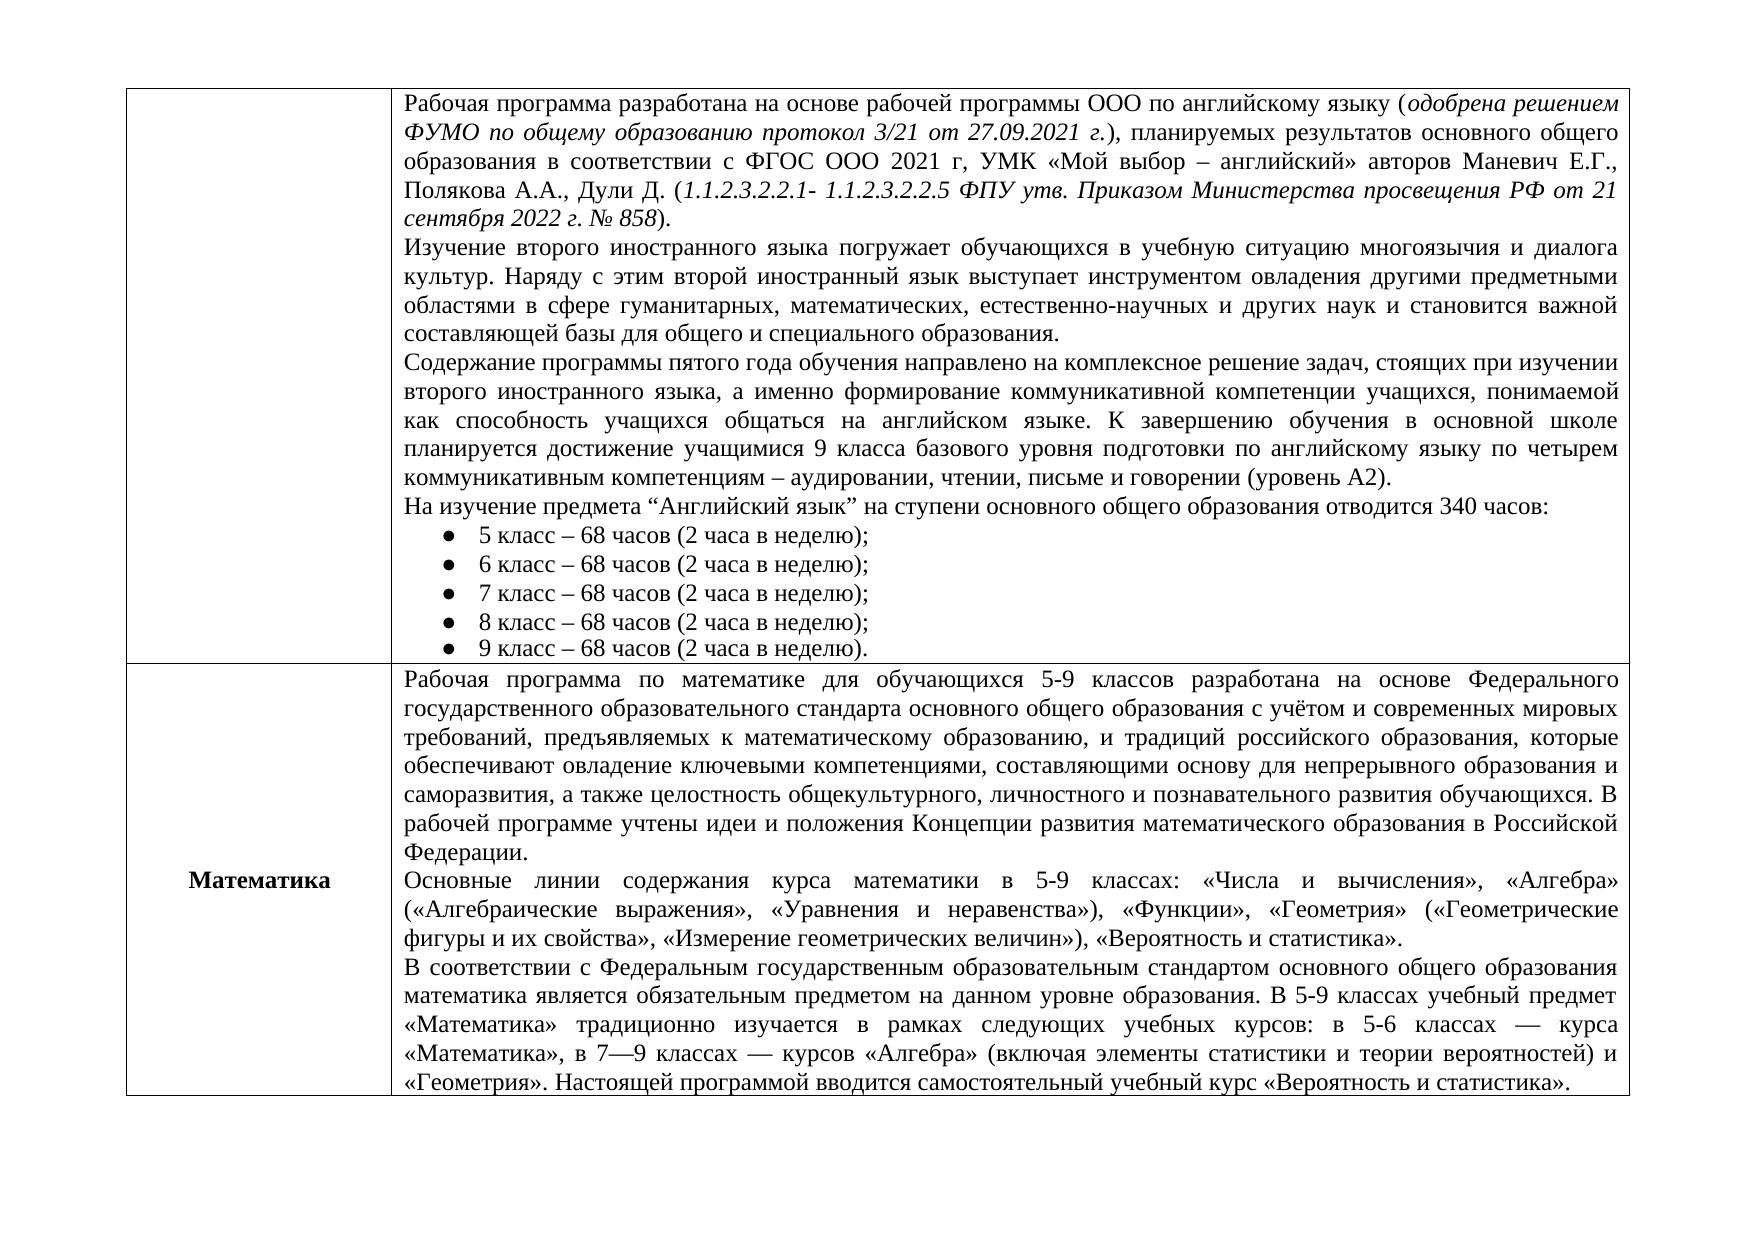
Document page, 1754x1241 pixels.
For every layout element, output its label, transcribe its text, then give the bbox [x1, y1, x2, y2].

table_header [127, 89, 391, 663]
table_cell Рабочая программа по математике для обучающихся 5-9 классов разработана на основе Федерального государственного образовательного стандарта основного общего образования с учётом и современных мировых требований, предъявляемых к математическому образованию, и традиций российского образования, которые обеспечивают овладение ключевыми компетенциями, составляющими основу для непрерывного образования и саморазвития, а также целостность общекультурного, личностного и познавательного развития обучающихся. В рабочей программе учтены идеи и положения Концепции развития математического образования в Российской Федерации. Основные линии содержания курса математики в 5-9 классах: «Числа и вычисления», «Алгебра» («Алгебраические выражения», «Уравнения и неравенства»), «Функции», «Геометрия» («Геометрические фигуры и их свойства», «Измерение геометрических величин»), «Вероятность и статистика». В соответствии с Федеральным государственным образовательным стандартом основного общего образования математика является обязательным предметом на данном уровне образования. В 5-9 классах учебный предмет «Математика» традиционно изучается в рамках следующих учебных курсов: в 5-6 классах — курса «Математика», в 7—9 классах — курсов «Алгебра» (включая элементы статистики и теории вероятностей) и «Геометрия». Настоящей программой вводится самостоятельный учебный курс «Вероятность и статистика». [392, 664, 1629, 1095]
table_cell Математика [127, 664, 391, 1095]
table_header Рабочая программа разработана на основе рабочей программы ООО по английскому языку (одобрена решением ФУМО по общему образованию протокол 3/21 от 27.09.2021 г.), планируемых результатов основного общего образования в соответствии с ФГОС ООО 2021 г, УМК «Мой выбор – английский» авторов Маневич Е.Г., Полякова А.А., Дули Д. (1.1.2.3.2.2.1- 1.1.2.3.2.2.5 ФПУ утв. Приказом Министерства просвещения РФ от 21 сентября 2022 г. № 858). Изучение второго иностранного языка погружает обучающихся в учебную ситуацию многоязычия и диалога культур. Наряду с этим второй иностранный язык выступает инструментом овладения другими предметными областями в сфере гуманитарных, математических, естественно-научных и других наук и становится важной составляющей базы для общего и специального образования. Содержание программы пятого года обучения направлено на комплексное решение задач, стоящих при изучении второго иностранного языка, а именно формирование коммуникативной компетенции учащихся, понимаемой как способность учащихся общаться на английском языке. К завершению обучения в основной школе планируется достижение учащимися 9 класса базового уровня подготовки по английскому языку по четырем коммуникативным компетенциям – аудировании, чтении, письме и говорении (уровень А2). На изучение предмета “Английский язык” на ступени основного общего образования отводится 340 часов: 5 класс – 68 часов (2 часа в неделю); 6 класс – 68 часов (2 часа в неделю); 7 класс – 68 часов (2 часа в неделю); 8 класс – 68 часов (2 часа в неделю); 9 класс – 68 часов (2 часа в неделю). [392, 89, 1629, 663]
